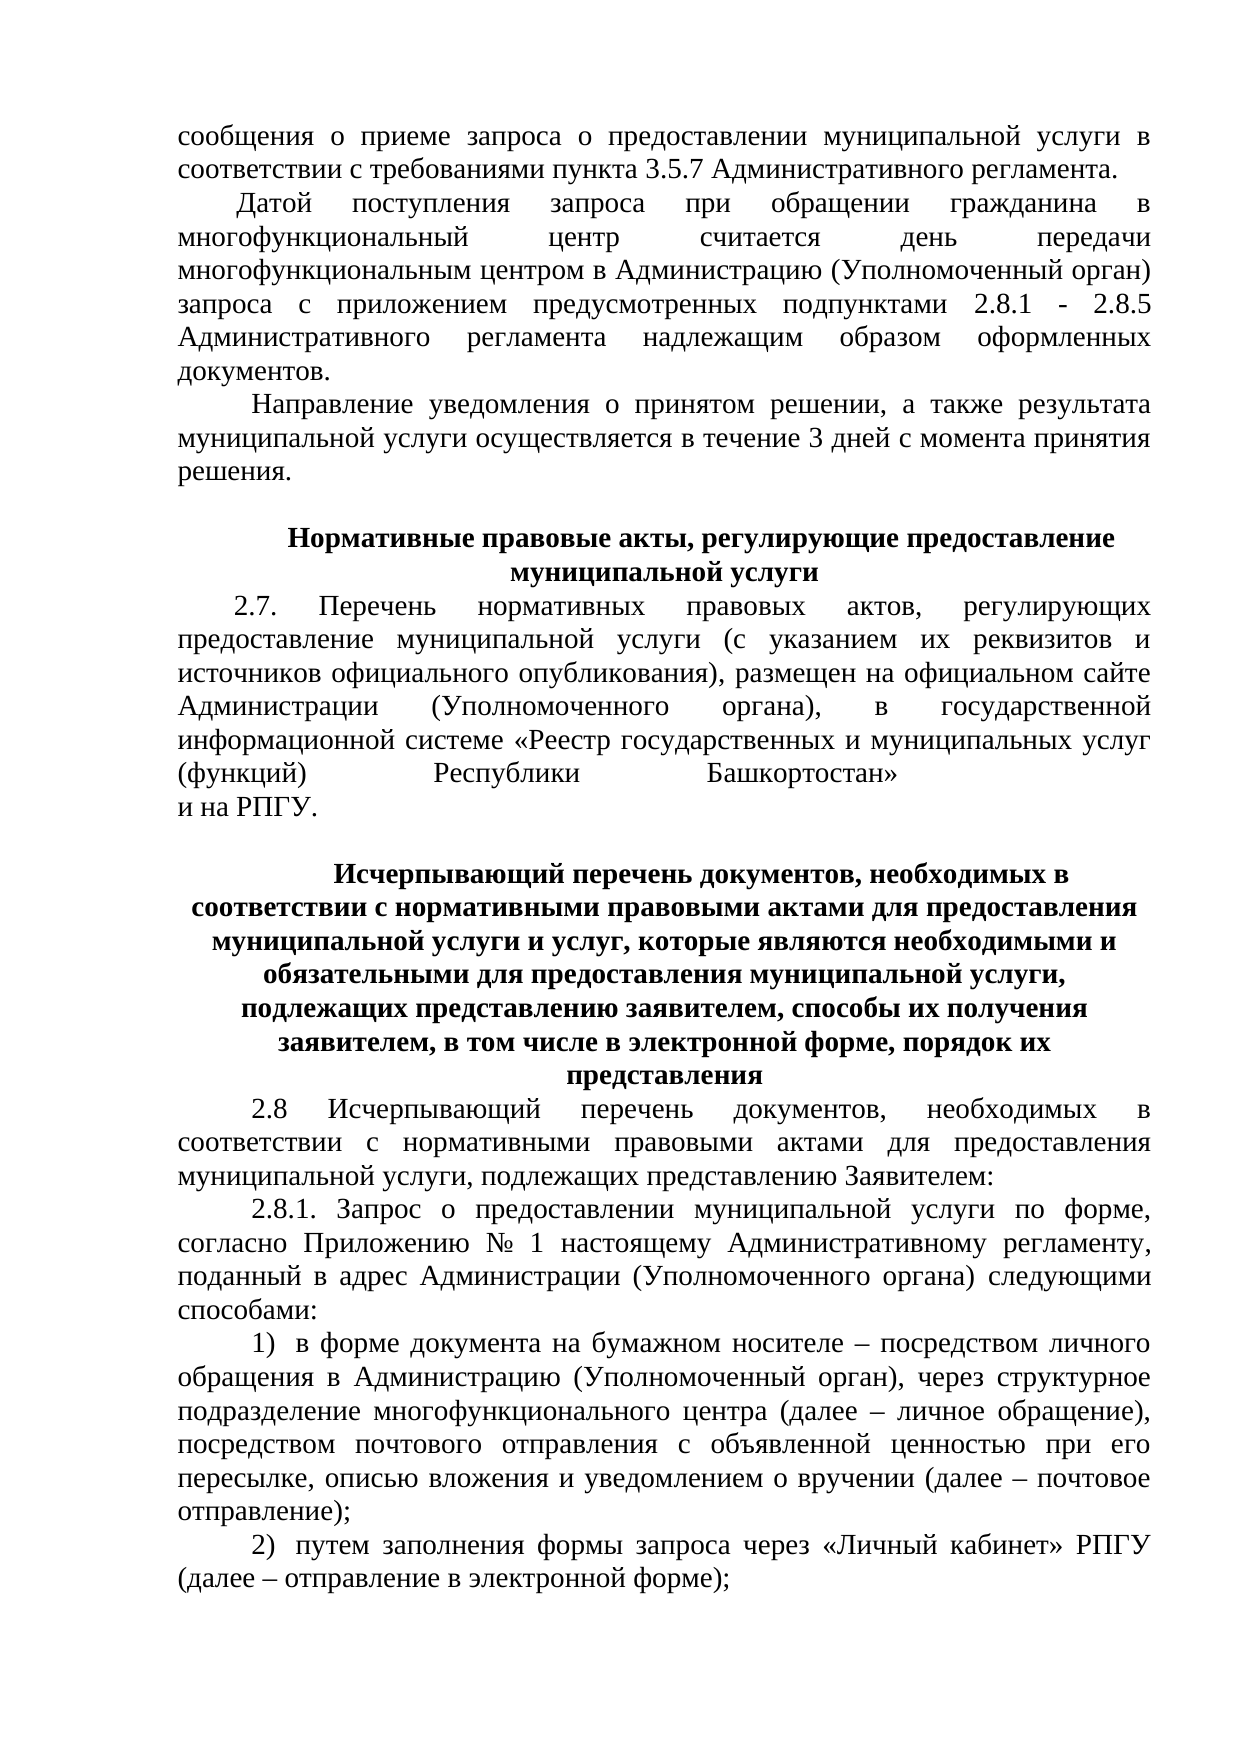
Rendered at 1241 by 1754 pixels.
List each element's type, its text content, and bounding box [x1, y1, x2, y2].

text 2.8.1. Запрос о предоставлении муниципальной услуги по форме, согласно Приложению № 1 настоящему Административному регламенту, поданный в адрес Администрации (Уполномоченного органа) следующими способами: [177, 1191, 1152, 1326]
text 2.7. Перечень нормативных правовых актов, регулирующих предоставление муниципальной услуги (с указанием их реквизитов и источников официального опубликования), размещен на официальном сайте Администрации (Уполномоченного органа), в государственной информационной системе «Реестр государственных и муниципальных услуг (функций) Республики Башкортостан» и на РПГУ. [177, 588, 1152, 822]
text Направление уведомления о принятом решении, а также результата муниципальной услуги осуществляется в течение 3 дней с момента принятия решения. [177, 386, 1152, 487]
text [177, 118, 1152, 185]
text Датой поступления запроса при обращении гражданина в многофункциональный центр считается день передачи многофункциональным центром в Администрацию (Уполномоченный орган) запроса с приложением предусмотренных подпунктами 2.8.1 - 2.8.5 Административного регламента надлежащим образом оформленных документов. [177, 185, 1152, 386]
text 2.8 Исчерпывающий перечень документов, необходимых в соответствии с нормативными правовыми актами для предоставления муниципальной услуги, подлежащих представлению Заявителем: [177, 1091, 1152, 1191]
text Нормативные правовые акты, регулирующие предоставление муниципальной услуги [177, 521, 1152, 588]
list путем заполнения формы запроса через «Личный кабинет» РПГУ (далее – отправление в электронной форме); [177, 1527, 1152, 1594]
text Исчерпывающий перечень документов, необходимых в соответствии с нормативными правовыми актами для предоставления муниципальной услуги и услуг, которые являются необходимыми и обязательными для предоставления муниципальной услуги, подлежащих представлению заявителем, способы их получения заявителем, в том числе в электронной форме, порядок их представления [177, 856, 1152, 1091]
list в форме документа на бумажном носителе – посредством личного обращения в Администрацию (Уполномоченный орган), через структурное подразделение многофункционального центра (далее – личное обращение), посредством почтового отправления с объявленной ценностью при его пересылке, описью вложения и уведомлением о вручении (далее – почтовое отправление); [177, 1326, 1152, 1527]
